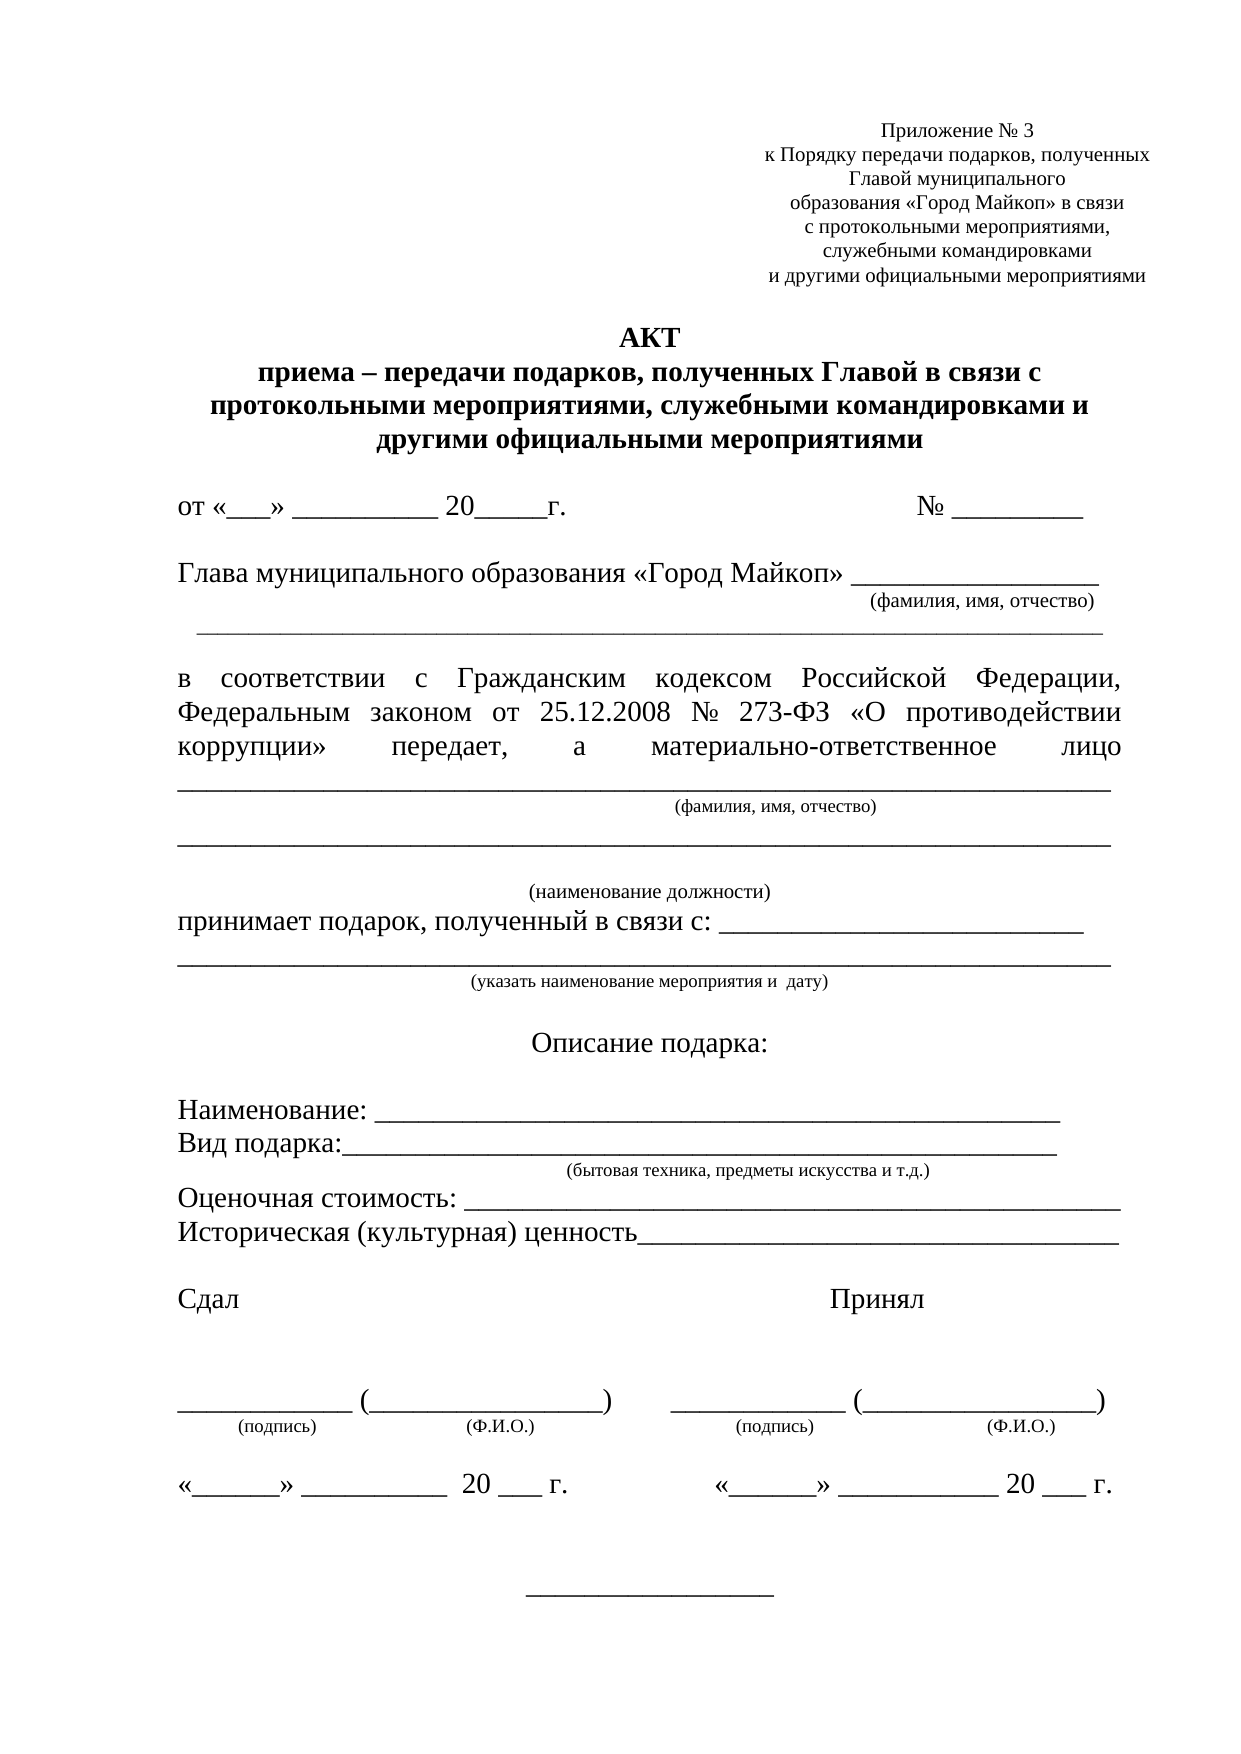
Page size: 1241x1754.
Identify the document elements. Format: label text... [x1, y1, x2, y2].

text (подпись) (Ф.И.О.) (подпись) (Ф.И.О.) [177, 1415, 1122, 1437]
text (фамилия, имя, отчество) [177, 795, 1122, 816]
text принимает подарок, полученный в связи с: _________________________ [177, 903, 1122, 936]
text Глава муниципального образования «Город Майкоп» _________________ [177, 555, 1122, 588]
text АКТ [177, 320, 1122, 354]
text в соответствии с Гражданским кодексом Российской Федерации, Федеральным законом от 25.12.2008 № 273-ФЗ «О противодействии коррупции» передает, а материально-ответственное лицо ________________________________________________________________ [177, 661, 1122, 795]
text ________________________________________________________________ [177, 816, 1122, 850]
text от «___» __________ 20_____г. № _________ [177, 488, 1122, 521]
text _______________________________________________________________________________________ [177, 612, 1122, 637]
text Наименование: _______________________________________________ [177, 1092, 1122, 1126]
text приема – передачи подарков, полученных Главой в связи с протокольными мероприятиями, служебными командировками и другими официальными мероприятиями [177, 354, 1122, 454]
text (фамилия, имя, отчество) [177, 588, 1122, 612]
text (указать наименование мероприятия и дату) [177, 970, 1122, 991]
text (бытовая техника, предметы искусства и т.д.) [177, 1159, 1122, 1181]
table_header Приложение № 3 к Порядку передачи подарков, полученных Главой муниципального образования «Город Майкоп» в связи с протокольными мероприятиями, служебными командировками и другими официальными мероприятиями [714, 118, 1201, 320]
text Историческая (культурная) ценность_________________________________ [177, 1214, 1122, 1248]
text Вид подарка:_________________________________________________ [177, 1126, 1122, 1159]
text ________________________________________________________________ [177, 936, 1122, 970]
text «______» __________ 20 ___ г. «______» ___________ 20 ___ г. [177, 1466, 1122, 1499]
text Сдал Принял [177, 1281, 1122, 1315]
text _________________ [177, 1566, 1122, 1600]
text ____________ (________________) ____________ (________________) [177, 1382, 1122, 1415]
text (наименование должности) [177, 879, 1122, 903]
text Описание подарка: [177, 1025, 1122, 1058]
text Оценочная стоимость: _____________________________________________ [177, 1181, 1122, 1214]
